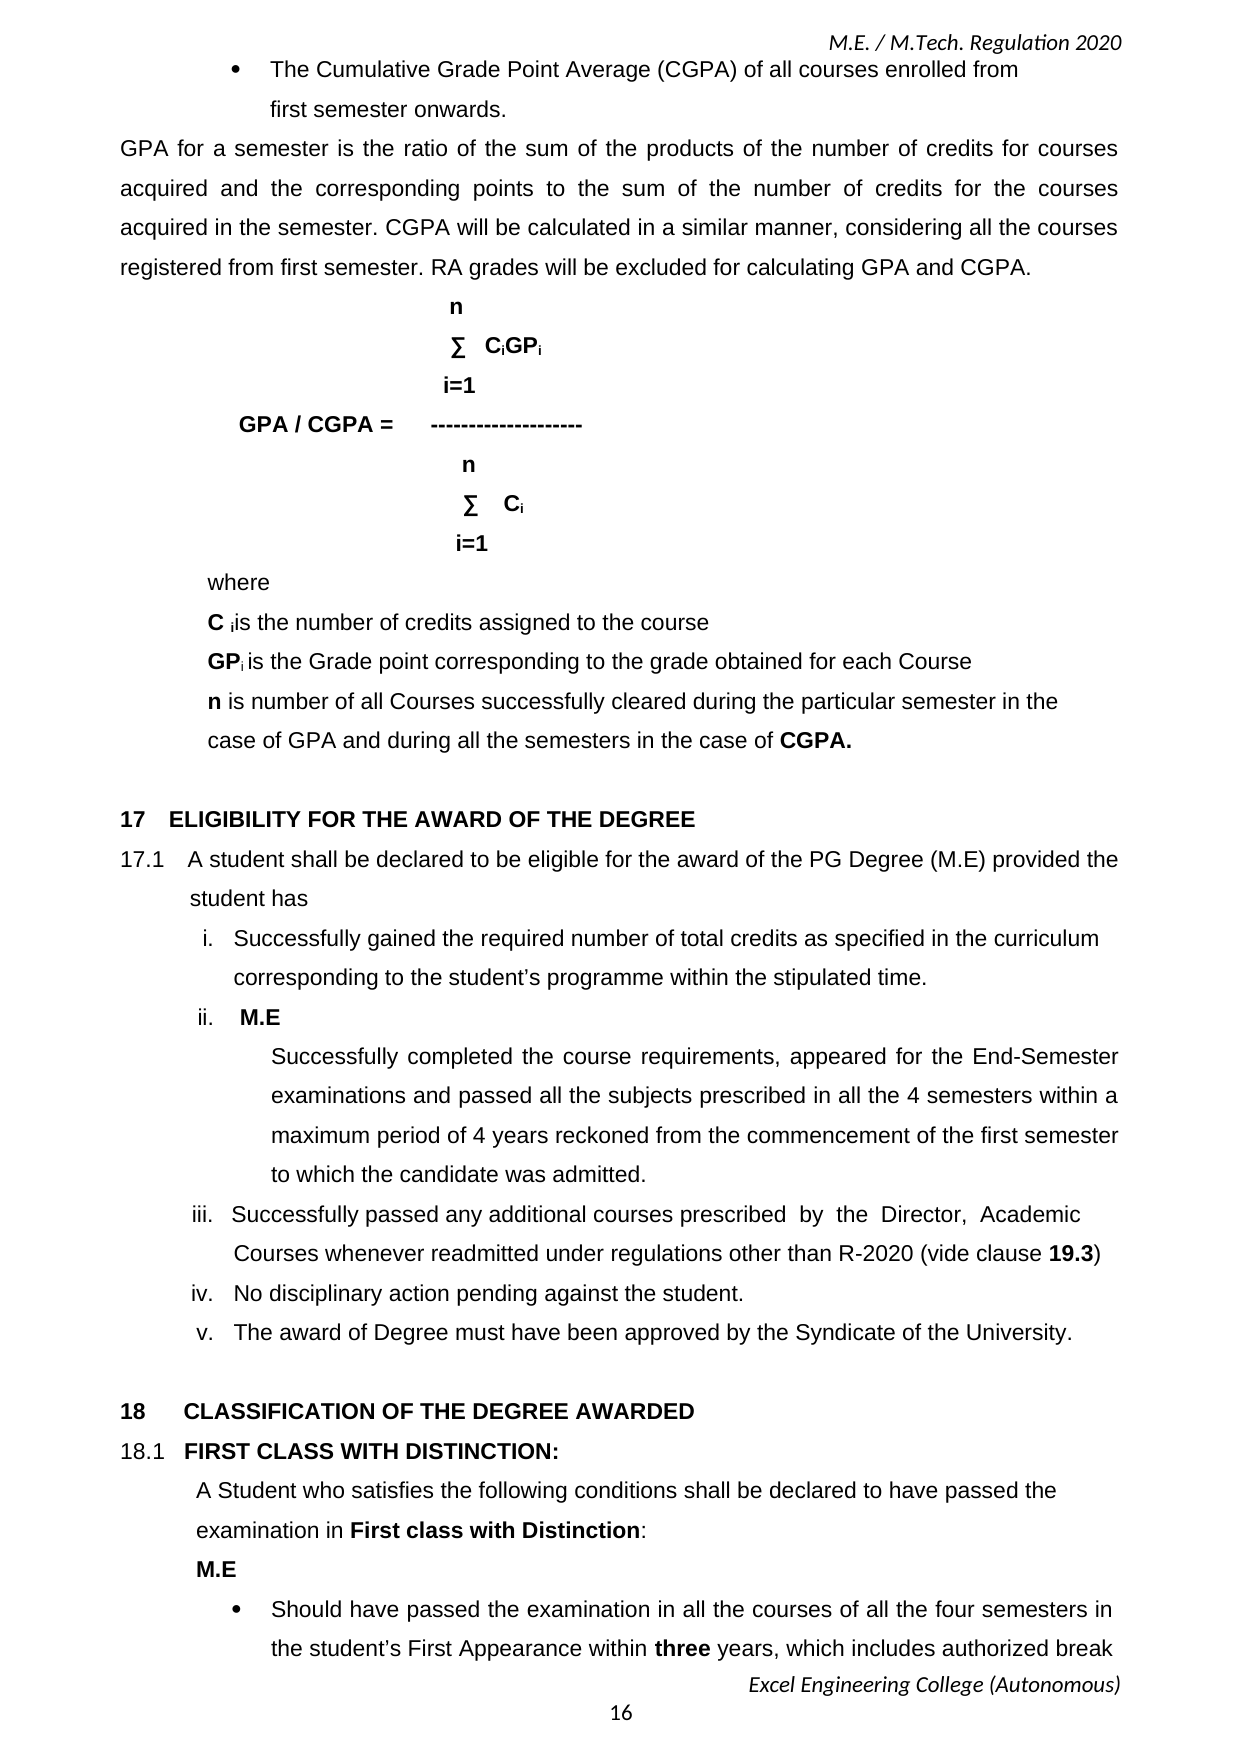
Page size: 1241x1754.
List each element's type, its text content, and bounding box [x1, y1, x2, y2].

text GPA for a semester is the ratio of the sum of the products of the number of credits for courses acquired and the corresponding points to the sum of the number of credits for the courses acquired in the semester. CGPA will be calculated in a similar manner, considering all the courses registered from first semester. RA grades will be excluded for calculating GPA and CGPA. [120, 135, 1119, 280]
text where [207, 569, 1121, 596]
list M.E [197, 1003, 1121, 1030]
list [232, 1596, 1113, 1662]
text n [449, 293, 1121, 319]
list No disciplinary action pending against the student. [191, 1280, 1121, 1306]
text iii. Successfully passed any additional courses prescribed by the Director, Academic [192, 1201, 1121, 1227]
text Courses whenever readmitted under regulations other than R-2020 (vide clause 19.3) [233, 1240, 1107, 1267]
text GPA / CGPA = -------------------- [239, 411, 1121, 438]
text C iis the number of credits assigned to the course [207, 609, 1121, 635]
text i=1 [443, 372, 1121, 398]
text M.E [196, 1556, 1121, 1583]
list Successfully gained the required number of total credits as specified in the curriculum corresponding to the student’s programme within the stipulated time. [202, 924, 1119, 990]
list The Cumulative Grade Point Average (CGPA) of all courses enrolled from first semester onwards. [232, 56, 1028, 122]
list CLASSIFICATION OF THE DEGREE AWARDED [120, 1398, 1121, 1425]
text 17 ELIGIBILITY FOR THE AWARD OF THE DEGREE [120, 806, 1121, 832]
text Successfully completed the course requirements, appeared for the End-Semester examinations and passed all the subjects prescribed in all the 4 semesters within a maximum period of 4 years reckoned from the commencement of the first semester to which the candidate was admitted. [271, 1043, 1119, 1188]
list Ci [462, 490, 1121, 517]
text n is number of all Courses successfully cleared during the particular semester in the case of GPA and during all the semesters in the case of CGPA. [207, 688, 1105, 753]
list 1 FIRST CLASS WITH DISTINCTION: [120, 1438, 1121, 1464]
list The award of Degree must have been approved by the Syndicate of the University. [196, 1319, 1121, 1346]
text n [462, 451, 1121, 477]
text GPi is the Grade point corresponding to the grade obtained for each Course [207, 648, 1121, 674]
text i=1 [455, 530, 1121, 556]
list CiGPi [450, 332, 1121, 359]
text A Student who satisfies the following conditions shall be declared to have passed the examination in First class with Distinction: [196, 1477, 1121, 1543]
text 17.1 A student shall be declared to be eligible for the award of the PG Degree (M.E) provided the student has [120, 846, 1119, 911]
